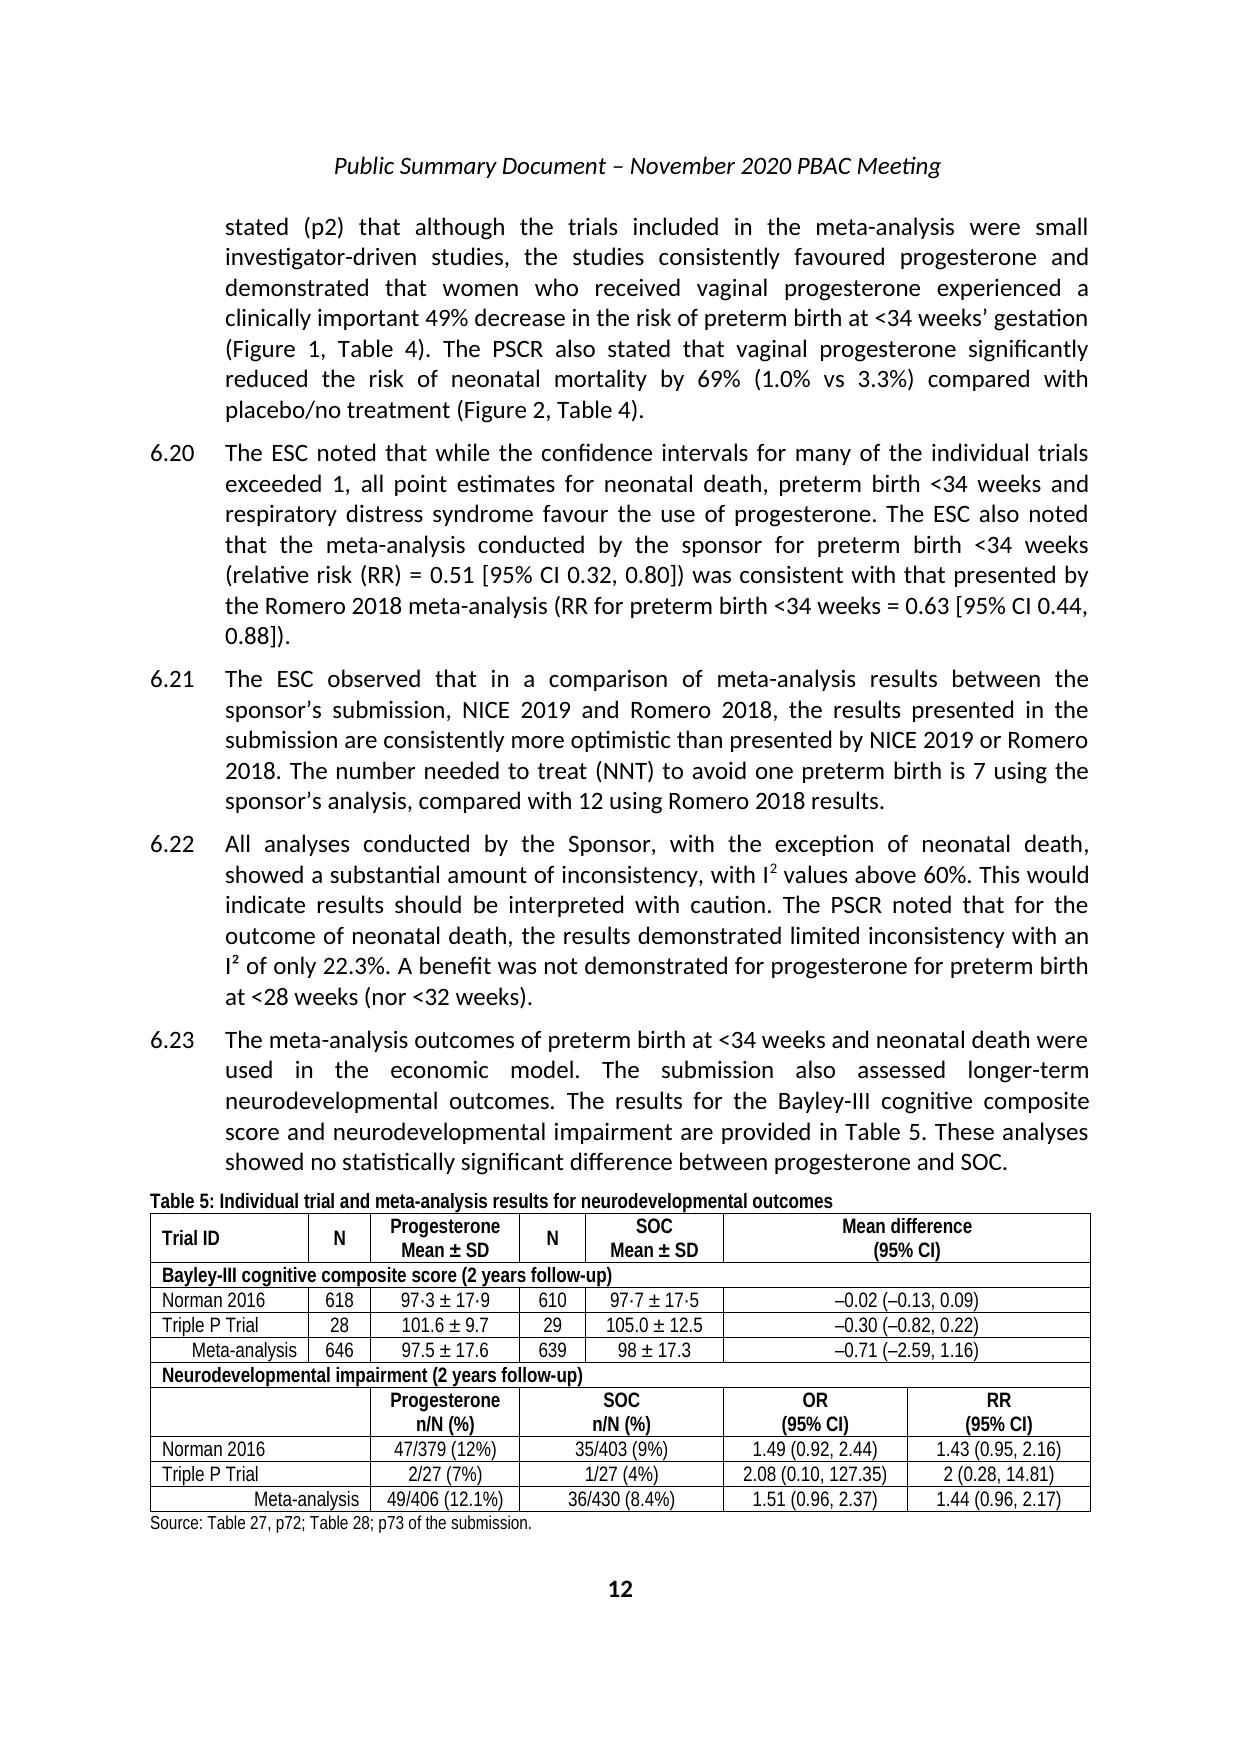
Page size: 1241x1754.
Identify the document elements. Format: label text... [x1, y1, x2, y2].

table_cell 646 [309, 1338, 370, 1362]
table_cell 29 [520, 1313, 585, 1337]
table_cell 101.6 ± 9.7 [371, 1313, 519, 1337]
text The meta-analysis outcomes of preterm birth at <34 weeks and neonatal death were used in the economic model. The submission also assessed longer-term neurodevelopmental outcomes. The results for the Bayley-III cognitive composite score and neurodevelopmental impairment are provided in Table 5. These analyses showed no statistically significant difference between progesterone and SOC. [150, 1024, 1090, 1177]
table_cell 97.5 ± 17.6 [371, 1338, 519, 1362]
table_cell 1.43 (0.95, 2.16) [908, 1437, 1090, 1461]
table_cell –0.71 (–2.59, 1.16) [724, 1338, 1090, 1362]
table_header SOC Mean ± SD [586, 1214, 723, 1262]
text The ESC observed that in a comparison of meta-analysis results between the sponsor’s submission, NICE 2019 and Romero 2018, the results presented in the submission are consistently more optimistic than presented by NICE 2019 or Romero 2018. The number needed to treat (NNT) to avoid one preterm birth is 7 using the sponsor’s analysis, compared with 12 using Romero 2018 results. [150, 663, 1090, 816]
table_cell 1.44 (0.96, 2.17) [908, 1487, 1090, 1511]
table_cell –0.02 (–0.13, 0.09) [724, 1288, 1090, 1312]
table_cell Neurodevelopmental impairment (2 years follow-up) [151, 1363, 1090, 1387]
table_cell 1/27 (4%) [520, 1462, 723, 1486]
table_cell Norman 2016 [151, 1288, 308, 1312]
table_cell 28 [309, 1313, 370, 1337]
table_cell Progesterone n/N (%) [371, 1388, 519, 1436]
table_cell 1.51 (0.96, 2.37) [724, 1487, 907, 1511]
table_cell 639 [520, 1338, 585, 1362]
table_cell Triple P Trial [151, 1313, 308, 1337]
table_cell 105.0 ± 12.5 [586, 1313, 723, 1337]
table_cell 36/430 (8.4%) [520, 1487, 723, 1511]
table_cell Meta-analysis [151, 1487, 370, 1511]
table_header N [520, 1214, 585, 1262]
table_cell –0.30 (–0.82, 0.22) [724, 1313, 1090, 1337]
table_cell OR (95% CI) [724, 1388, 907, 1436]
table_header N [309, 1214, 370, 1262]
table_cell 35/403 (9%) [520, 1437, 723, 1461]
table_cell 610 [520, 1288, 585, 1312]
text The ESC noted that while the confidence intervals for many of the individual trials exceeded 1, all point estimates for neonatal death, preterm birth <34 weeks and respiratory distress syndrome favour the use of progesterone. The ESC also noted that the meta-analysis conducted by the sponsor for preterm birth <34 weeks (relative risk (RR) = 0.51 [95% CI 0.32, 0.80]) was consistent with that presented by the Romero 2018 meta-analysis (RR for preterm birth <34 weeks = 0.63 [95% CI 0.44, 0.88]). [150, 437, 1090, 651]
table_cell 1.49 (0.92, 2.44) [724, 1437, 907, 1461]
subtitle Table 5: Individual trial and meta-analysis results for neurodevelopmental outcomes [150, 1189, 1090, 1213]
table_cell Norman 2016 [151, 1437, 370, 1461]
table_cell 618 [309, 1288, 370, 1312]
table_cell [151, 1388, 370, 1436]
table_header Trial ID [151, 1214, 308, 1262]
text Source: Table 27, p72; Table 28; p73 of the submission. [150, 1512, 1090, 1534]
table_cell 49/406 (12.1%) [371, 1487, 519, 1511]
table_cell SOC n/N (%) [520, 1388, 723, 1436]
table_cell 2 (0.28, 14.81) [908, 1462, 1090, 1486]
table_cell 98 ± 17.3 [586, 1338, 723, 1362]
table_cell Bayley-III cognitive composite score (2 years follow-up) [151, 1263, 1090, 1287]
table_cell RR (95% CI) [908, 1388, 1090, 1436]
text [150, 211, 1090, 425]
table_cell Meta-analysis [151, 1338, 308, 1362]
table_cell Triple P Trial [151, 1462, 370, 1486]
table_cell 97·3 ± 17·9 [371, 1288, 519, 1312]
table_cell 47/379 (12%) [371, 1437, 519, 1461]
table_header Progesterone Mean ± SD [371, 1214, 519, 1262]
table_cell 2/27 (7%) [371, 1462, 519, 1486]
table_cell 97·7 ± 17·5 [586, 1288, 723, 1312]
text All analyses conducted by the Sponsor, with the exception of neonatal death, showed a substantial amount of inconsistency, with I2 values above 60%. This would indicate results should be interpreted with caution. The PSCR noted that for the outcome of neonatal death, the results demonstrated limited inconsistency with an I² of only 22.3%. A benefit was not demonstrated for progesterone for preterm birth at <28 weeks (nor <32 weeks). [150, 828, 1090, 1012]
table_header Mean difference (95% CI) [724, 1214, 1090, 1262]
table_cell 2.08 (0.10, 127.35) [724, 1462, 907, 1486]
